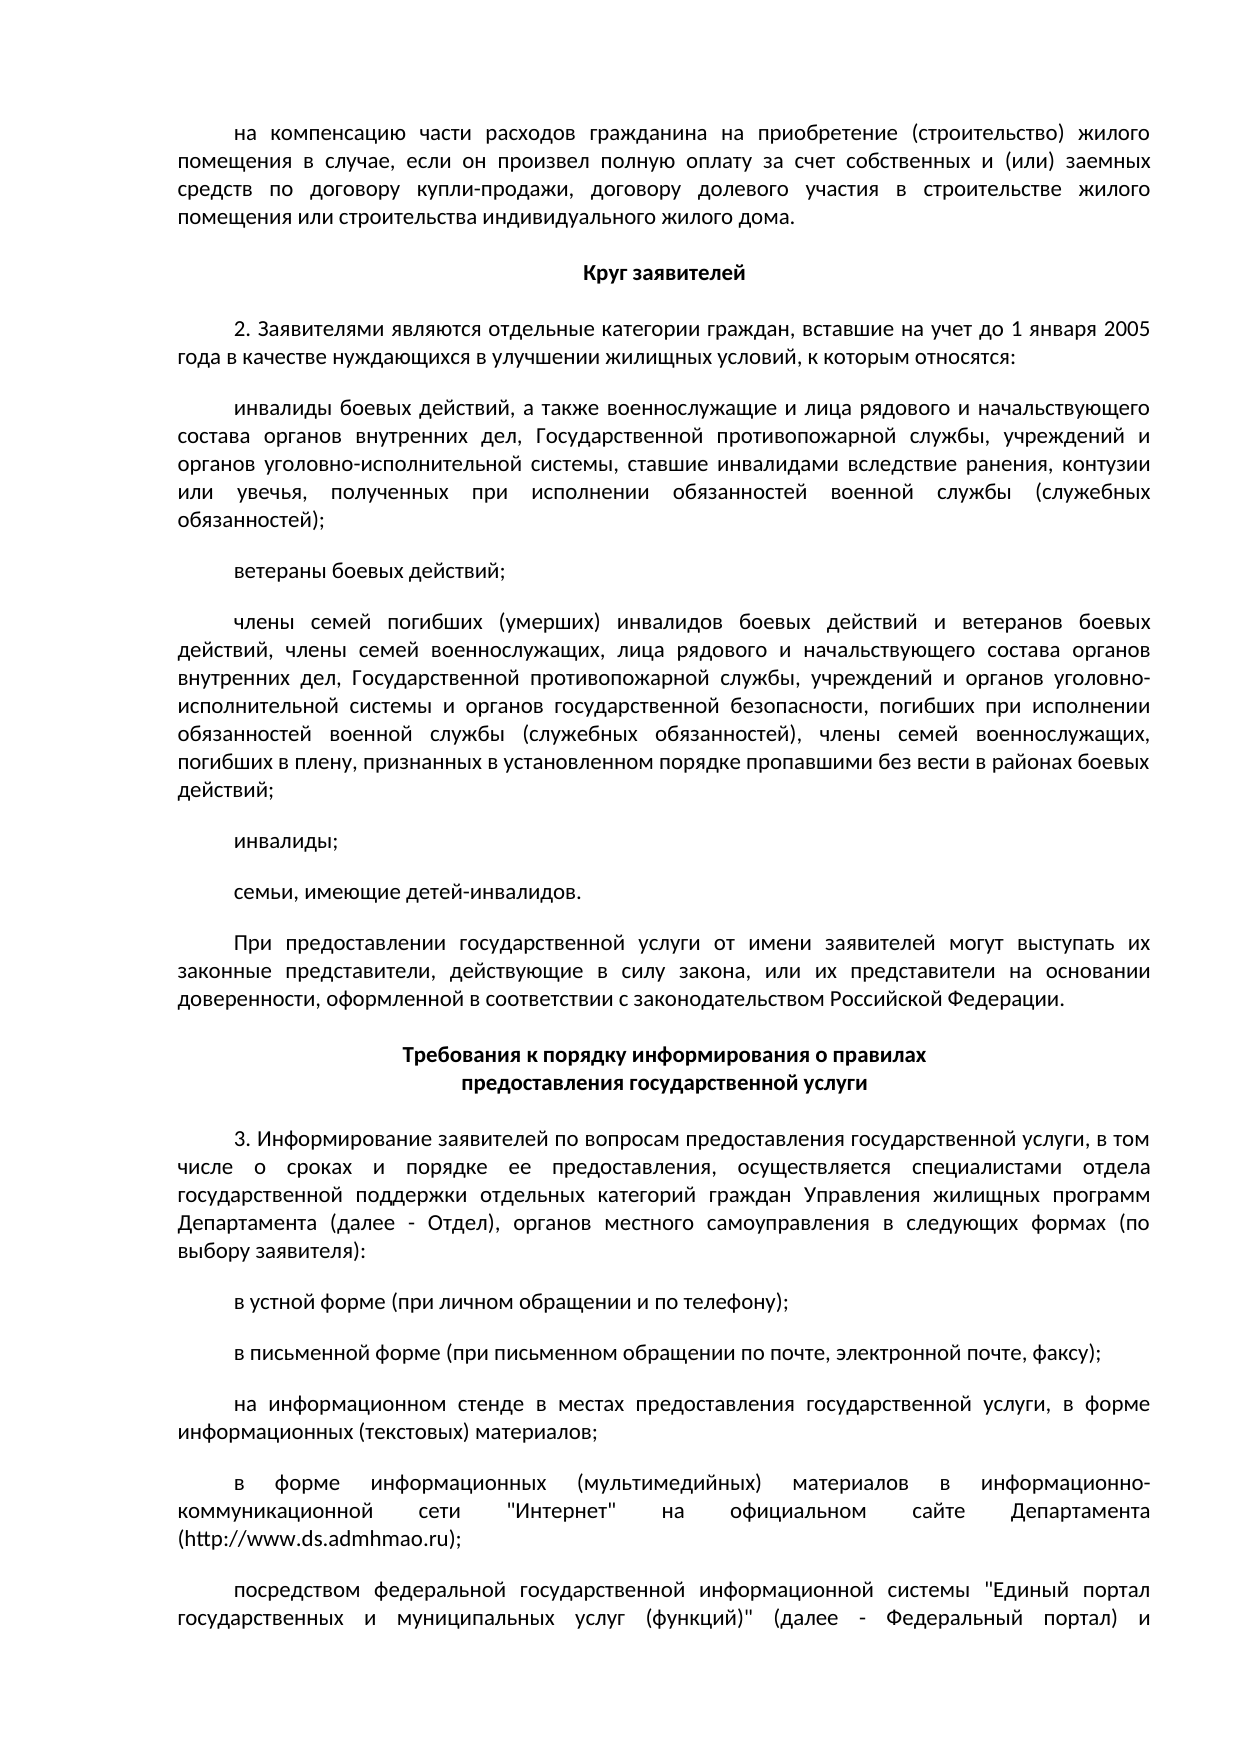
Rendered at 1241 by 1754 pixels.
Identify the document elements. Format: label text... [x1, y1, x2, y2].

text 3. Информирование заявителей по вопросам предоставления государственной услуги, в том числе о сроках и порядке ее предоставления, осуществляется специалистами отдела государственной поддержки отдельных категорий граждан Управления жилищных программ Департамента (далее - Отдел), органов местного самоуправления в следующих формах (по выбору заявителя): [177, 1124, 1152, 1264]
text на компенсацию части расходов гражданина на приобретение (строительство) жилого помещения в случае, если он произвел полную оплату за счет собственных и (или) заемных средств по договору купли-продажи, договору долевого участия в строительстве жилого помещения или строительства индивидуального жилого дома. [177, 118, 1152, 230]
text ветераны боевых действий; [177, 556, 1152, 584]
text в форме информационных (мультимедийных) материалов в информационно-коммуникационной сети "Интернет" на официальном сайте Департамента (http://www.ds.admhmao.ru); [177, 1468, 1152, 1552]
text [177, 1575, 1152, 1631]
text в письменной форме (при письменном обращении по почте, электронной почте, факсу); [177, 1338, 1152, 1366]
text семьи, имеющие детей-инвалидов. [177, 877, 1152, 905]
text инвалиды; [177, 826, 1152, 854]
title Требования к порядку информирования о правилах [177, 1040, 1152, 1068]
text члены семей погибших (умерших) инвалидов боевых действий и ветеранов боевых действий, члены семей военнослужащих, лица рядового и начальствующего состава органов внутренних дел, Государственной противопожарной службы, учреждений и органов уголовно-исполнительной системы и органов государственной безопасности, погибших при исполнении обязанностей военной службы (служебных обязанностей), члены семей военнослужащих, погибших в плену, признанных в установленном порядке пропавшими без вести в районах боевых действий; [177, 607, 1152, 803]
text 2. Заявителями являются отдельные категории граждан, вставшие на учет до 1 января 2005 года в качестве нуждающихся в улучшении жилищных условий, к которым относятся: [177, 314, 1152, 370]
text инвалиды боевых действий, а также военнослужащие и лица рядового и начальствующего состава органов внутренних дел, Государственной противопожарной службы, учреждений и органов уголовно-исполнительной системы, ставшие инвалидами вследствие ранения, контузии или увечья, полученных при исполнении обязанностей военной службы (служебных обязанностей); [177, 393, 1152, 533]
text При предоставлении государственной услуги от имени заявителей могут выступать их законные представители, действующие в силу закона, или их представители на основании доверенности, оформленной в соответствии с законодательством Российской Федерации. [177, 928, 1152, 1012]
title предоставления государственной услуги [177, 1068, 1152, 1096]
text в устной форме (при личном обращении и по телефону); [177, 1287, 1152, 1315]
text на информационном стенде в местах предоставления государственной услуги, в форме информационных (текстовых) материалов; [177, 1389, 1152, 1445]
title Круг заявителей [177, 258, 1152, 286]
